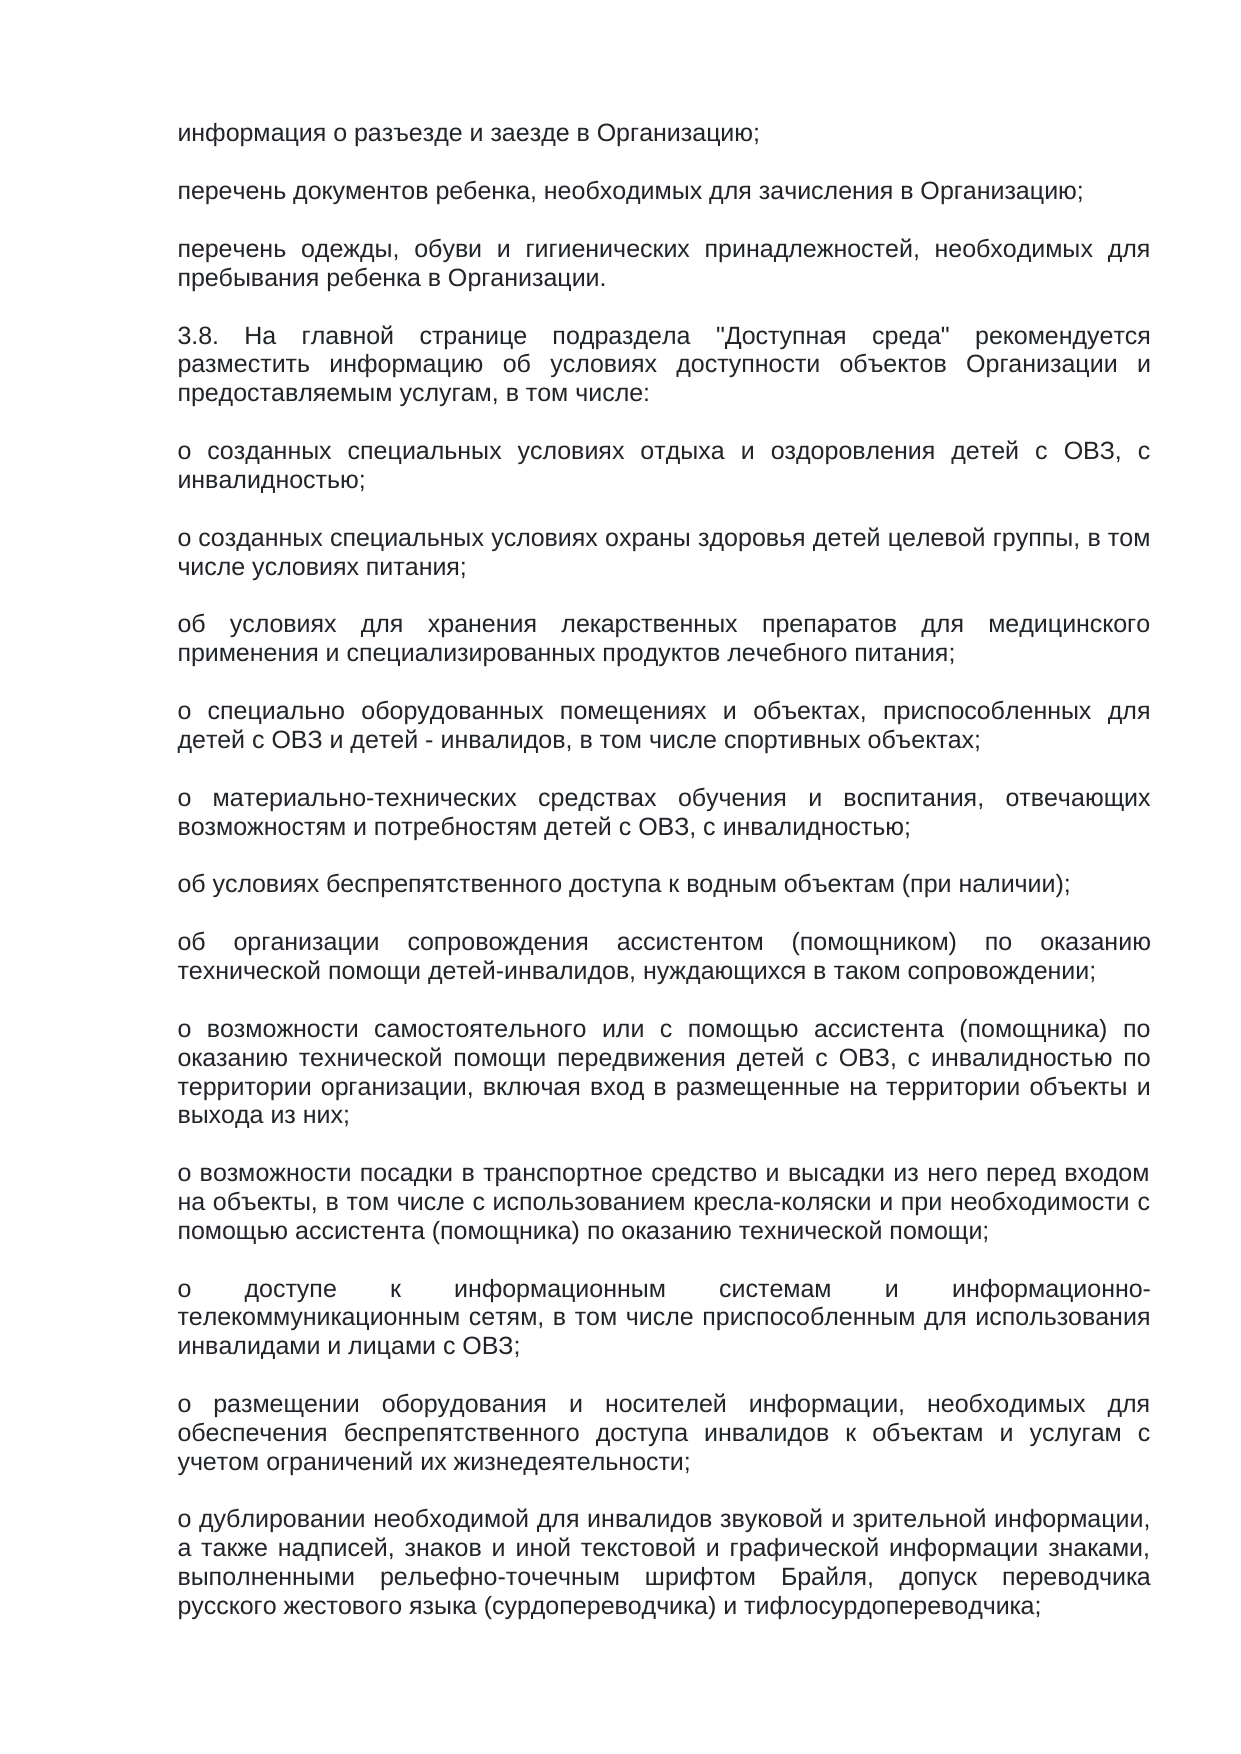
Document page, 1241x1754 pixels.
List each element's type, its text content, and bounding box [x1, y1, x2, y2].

text об условиях беспрепятственного доступа к водным объектам (при наличии); [177, 869, 1152, 898]
text о созданных специальных условиях охраны здоровья детей целевой группы, в том числе условиях питания; [177, 523, 1152, 580]
text 3.8. На главной странице подраздела "Доступная среда" рекомендуется разместить информацию об условиях доступности объектов Организации и предоставляемым услугам, в том числе: [177, 321, 1152, 407]
text о размещении оборудования и носителей информации, необходимых для обеспечения беспрепятственного доступа инвалидов к объектам и услугам с учетом ограничений их жизнедеятельности; [177, 1389, 1152, 1475]
text о специально оборудованных помещениях и объектах, приспособленных для детей с ОВЗ и детей - инвалидов, в том числе спортивных объектах; [177, 696, 1152, 753]
text об организации сопровождения ассистентом (помощником) по оказанию технической помощи детей-инвалидов, нуждающихся в таком сопровождении; [177, 927, 1152, 985]
text о дублировании необходимой для инвалидов звуковой и зрительной информации, а также надписей, знаков и иной текстовой и графической информации знаками, выполненными рельефно-точечным шрифтом Брайля, допуск переводчика русского жестового языка (сурдопереводчика) и тифлосурдопереводчика; [177, 1504, 1152, 1619]
text о созданных специальных условиях отдыха и оздоровления детей с ОВЗ, с инвалидностью; [177, 436, 1152, 493]
text о доступе к информационным системам и информационно-телекоммуникационным сетям, в том числе приспособленным для использования инвалидами и лицами с ОВЗ; [177, 1273, 1152, 1360]
text перечень одежды, обуви и гигиенических принадлежностей, необходимых для пребывания ребенка в Организации. [177, 234, 1152, 291]
text о возможности посадки в транспортное средство и высадки из него перед входом на объекты, в том числе с использованием кресла-коляски и при необходимости с помощью ассистента (помощника) по оказанию технической помощи; [177, 1158, 1152, 1244]
text перечень документов ребенка, необходимых для зачисления в Организацию; [177, 176, 1152, 205]
text информация о разъезде и заезде в Организацию; [177, 118, 1152, 147]
text о возможности самостоятельного или с помощью ассистента (помощника) по оказанию технической помощи передвижения детей с ОВЗ, с инвалидностью по территории организации, включая вход в размещенные на территории объекты и выхода из них; [177, 1014, 1152, 1129]
text о материально-технических средствах обучения и воспитания, отвечающих возможностям и потребностям детей с ОВЗ, с инвалидностью; [177, 783, 1152, 840]
text об условиях для хранения лекарственных препаратов для медицинского применения и специализированных продуктов лечебного питания; [177, 609, 1152, 667]
